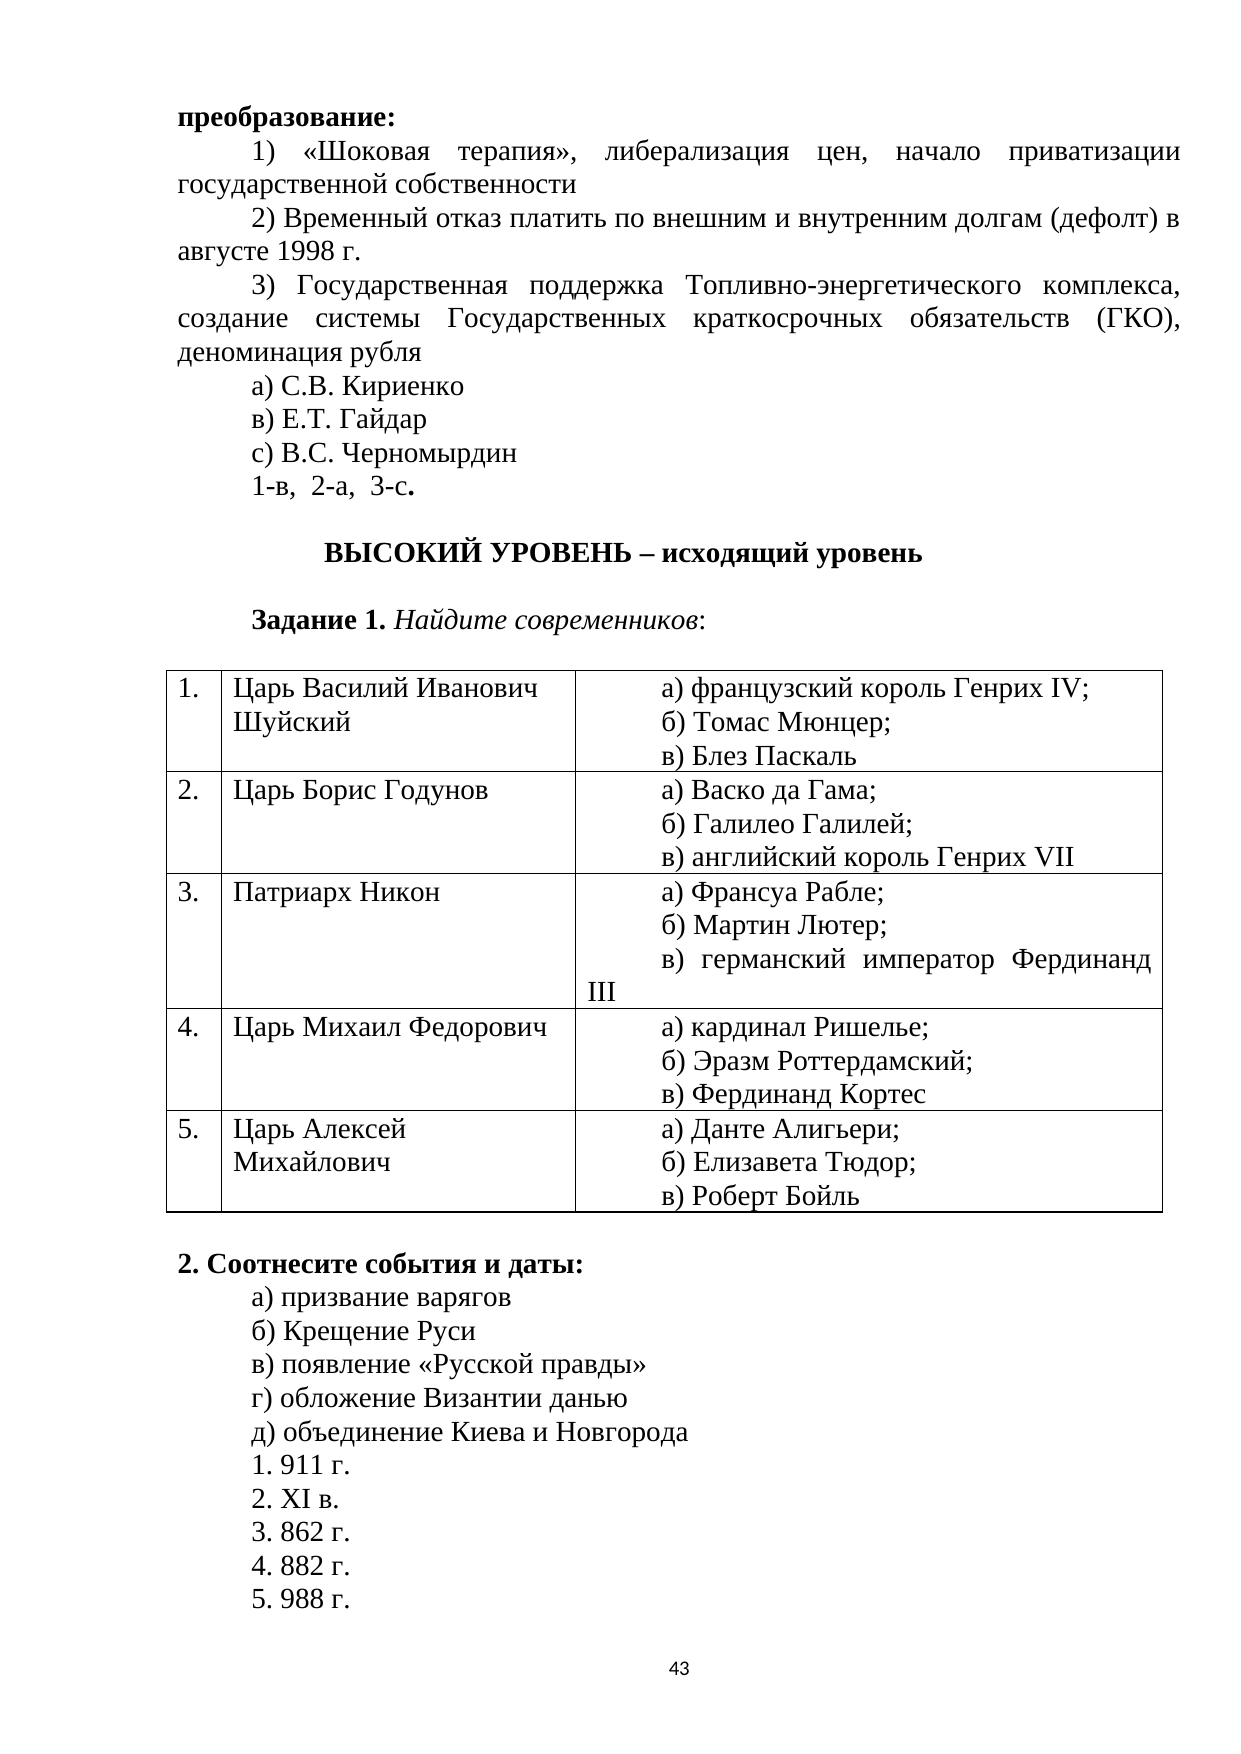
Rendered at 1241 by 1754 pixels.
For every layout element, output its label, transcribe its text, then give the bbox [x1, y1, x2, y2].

table_cell а) Васко да Гама; б) Галилео Галилей; в) английский король Генрих VII [576, 772, 1162, 873]
text а) призвание варягов [177, 1279, 1181, 1313]
table_cell 4. [167, 1009, 221, 1110]
text 2. Соотнесите события и даты: [177, 1246, 1181, 1279]
table_cell 2. [167, 772, 221, 873]
text 5. 988 г. [177, 1581, 1181, 1615]
text Задание 1. Найдите современников: [177, 602, 1181, 636]
table_cell Царь Алексей Михайлович [222, 1111, 575, 1211]
table_cell Царь Михаил Федорович [222, 1009, 575, 1110]
table_header а) французский король Генрих IV; б) Томас Мюнцер; в) Блез Паскаль [576, 671, 1162, 771]
table_cell 3. [167, 874, 221, 1008]
text 1-в, 2-а, 3-с. [177, 468, 1181, 502]
text 2. XI в. [177, 1481, 1181, 1514]
table_header 1. [167, 671, 221, 771]
table_cell Патриарх Никон [222, 874, 575, 1008]
text 1) «Шоковая терапия», либерализация цен, начало приватизации государственной собственности [177, 133, 1181, 200]
text 4. 882 г. [177, 1548, 1181, 1581]
text 1. 911 г. [177, 1447, 1181, 1481]
text б) Крещение Руси [177, 1313, 1181, 1347]
text в) Е.Т. Гайдар [177, 401, 1181, 435]
text в) появление «Русской правды» [177, 1347, 1181, 1380]
table_cell Царь Борис Годунов [222, 772, 575, 873]
text ВЫСОКИЙ УРОВЕНЬ – исходящий уровень [177, 535, 1181, 569]
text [177, 99, 1181, 133]
text д) объединение Киева и Новгорода [177, 1414, 1181, 1447]
text 3. 862 г. [177, 1514, 1181, 1548]
table_cell 5. [167, 1111, 221, 1211]
text с) В.С. Черномырдин [177, 435, 1181, 468]
table_cell а) кардинал Ришелье; б) Эразм Роттердамский; в) Фердинанд Кортес [576, 1009, 1162, 1110]
text г) обложение Византии данью [177, 1380, 1181, 1414]
text а) С.В. Кириенко [177, 368, 1181, 401]
text 2) Временный отказ платить по внешним и внутренним долгам (дефолт) в августе 1998 г. [177, 200, 1181, 267]
text 3) Государственная поддержка Топливно-энергетического комплекса, создание системы Государственных краткосрочных обязательств (ГКО), деноминация рубля [177, 267, 1181, 368]
table_cell а) Франсуа Рабле; б) Мартин Лютер; в) германский император Фердинанд III [576, 874, 1162, 1008]
table_header Царь Василий Иванович Шуйский [222, 671, 575, 771]
table_cell а) Данте Алигьери; б) Елизавета Тюдор; в) Роберт Бойль [576, 1111, 1162, 1211]
